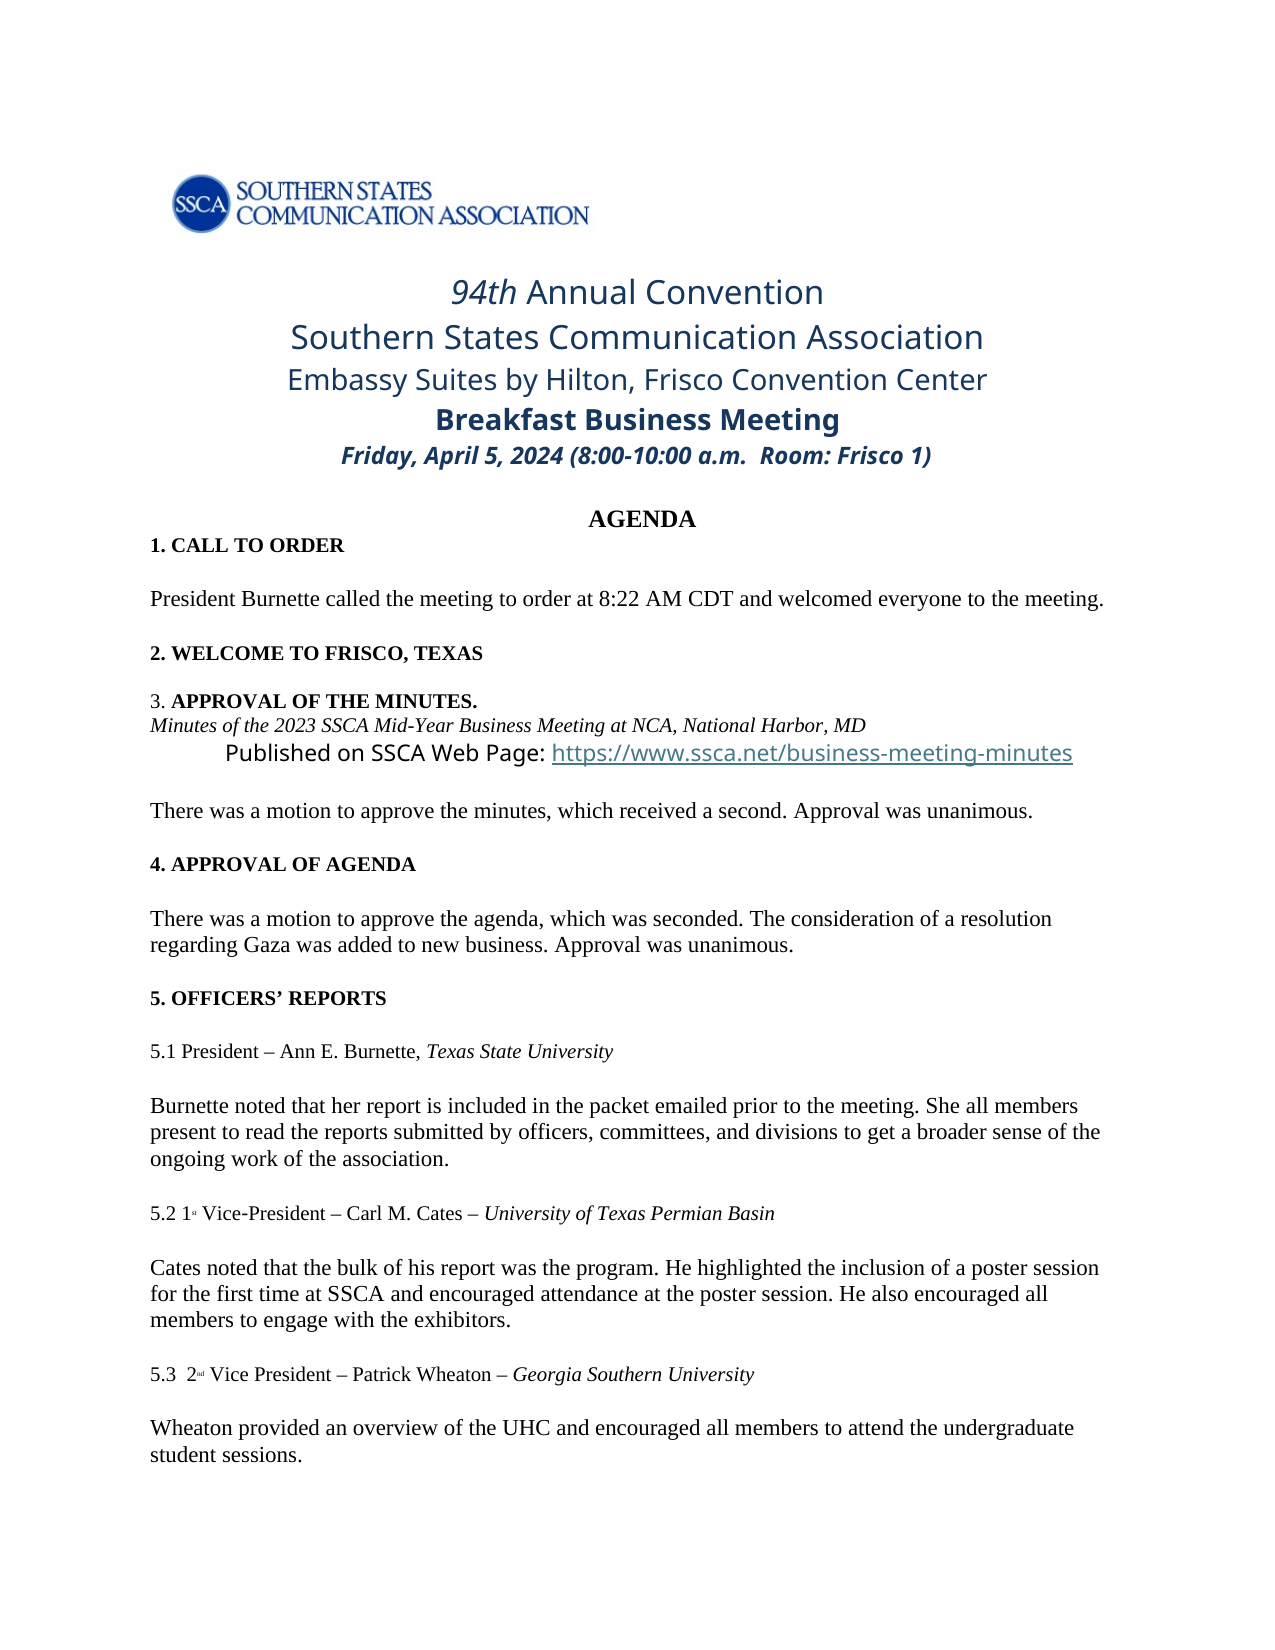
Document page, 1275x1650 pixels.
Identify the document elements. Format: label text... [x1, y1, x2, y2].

text Breakfast Business Meeting [150, 399, 1125, 439]
text 5.1 President – Ann E. Burnette, Texas State University [150, 1039, 1125, 1063]
text 1. CALL TO ORDER [150, 533, 1125, 557]
text 4. APPROVAL OF AGENDA [150, 852, 1125, 876]
text Wheaton provided an overview of the UHC and encouraged all members to attend the undergraduate student sessions. [150, 1414, 1125, 1467]
text Embassy Suites by Hilton, Frisco Convention Center [150, 359, 1125, 399]
picture [159, 150, 1135, 269]
text 94th Annual Convention [150, 268, 1125, 314]
text 5.3 2nd Vice President – Patrick Wheaton – Georgia Southern University [150, 1361, 1125, 1386]
text AGENDA [159, 504, 1125, 533]
text 5. OFFICERS’ REPORTS [150, 986, 1125, 1010]
text There was a motion to approve the agenda, which was seconded. The consideration of a resolution regarding Gaza was added to new business. Approval was unanimous. [150, 905, 1125, 957]
text Published on SSCA Web Page: https://www.ssca.net/business-meeting-minutes [150, 737, 1125, 768]
text Friday, April 5, 2024 (8:00-10:00 a.m. Room: Frisco 1) [150, 439, 1125, 471]
text Southern States Communication Association [150, 314, 1125, 359]
text 3. APPROVAL OF THE MINUTES. [150, 689, 1125, 713]
text Minutes of the 2023 SSCA Mid-Year Business Meeting at NCA, National Harbor, MD [150, 713, 1125, 737]
text President Burnette called the meeting to order at 8:22 AM CDT and welcomed everyone to the meeting. [150, 586, 1125, 612]
text Cates noted that the bulk of his report was the program. He highlighted the inclusion of a poster session for the first time at SSCA and encouraged attendance at the poster session. He also encouraged all members to engage with the exhibitors. [150, 1254, 1125, 1333]
text 2. WELCOME TO FRISCO, TEXAS [150, 641, 1125, 665]
text 5.2 1st Vice‐President – Carl M. Cates – University of Texas Permian Basin [150, 1200, 1125, 1225]
text Burnette noted that her report is included in the packet emailed prior to the meeting. She all members present to read the reports submitted by officers, committees, and divisions to get a broader sense of the ongoing work of the association. [150, 1092, 1125, 1171]
text There was a motion to approve the minutes, which received a second. Approval was unanimous. [150, 797, 1125, 823]
